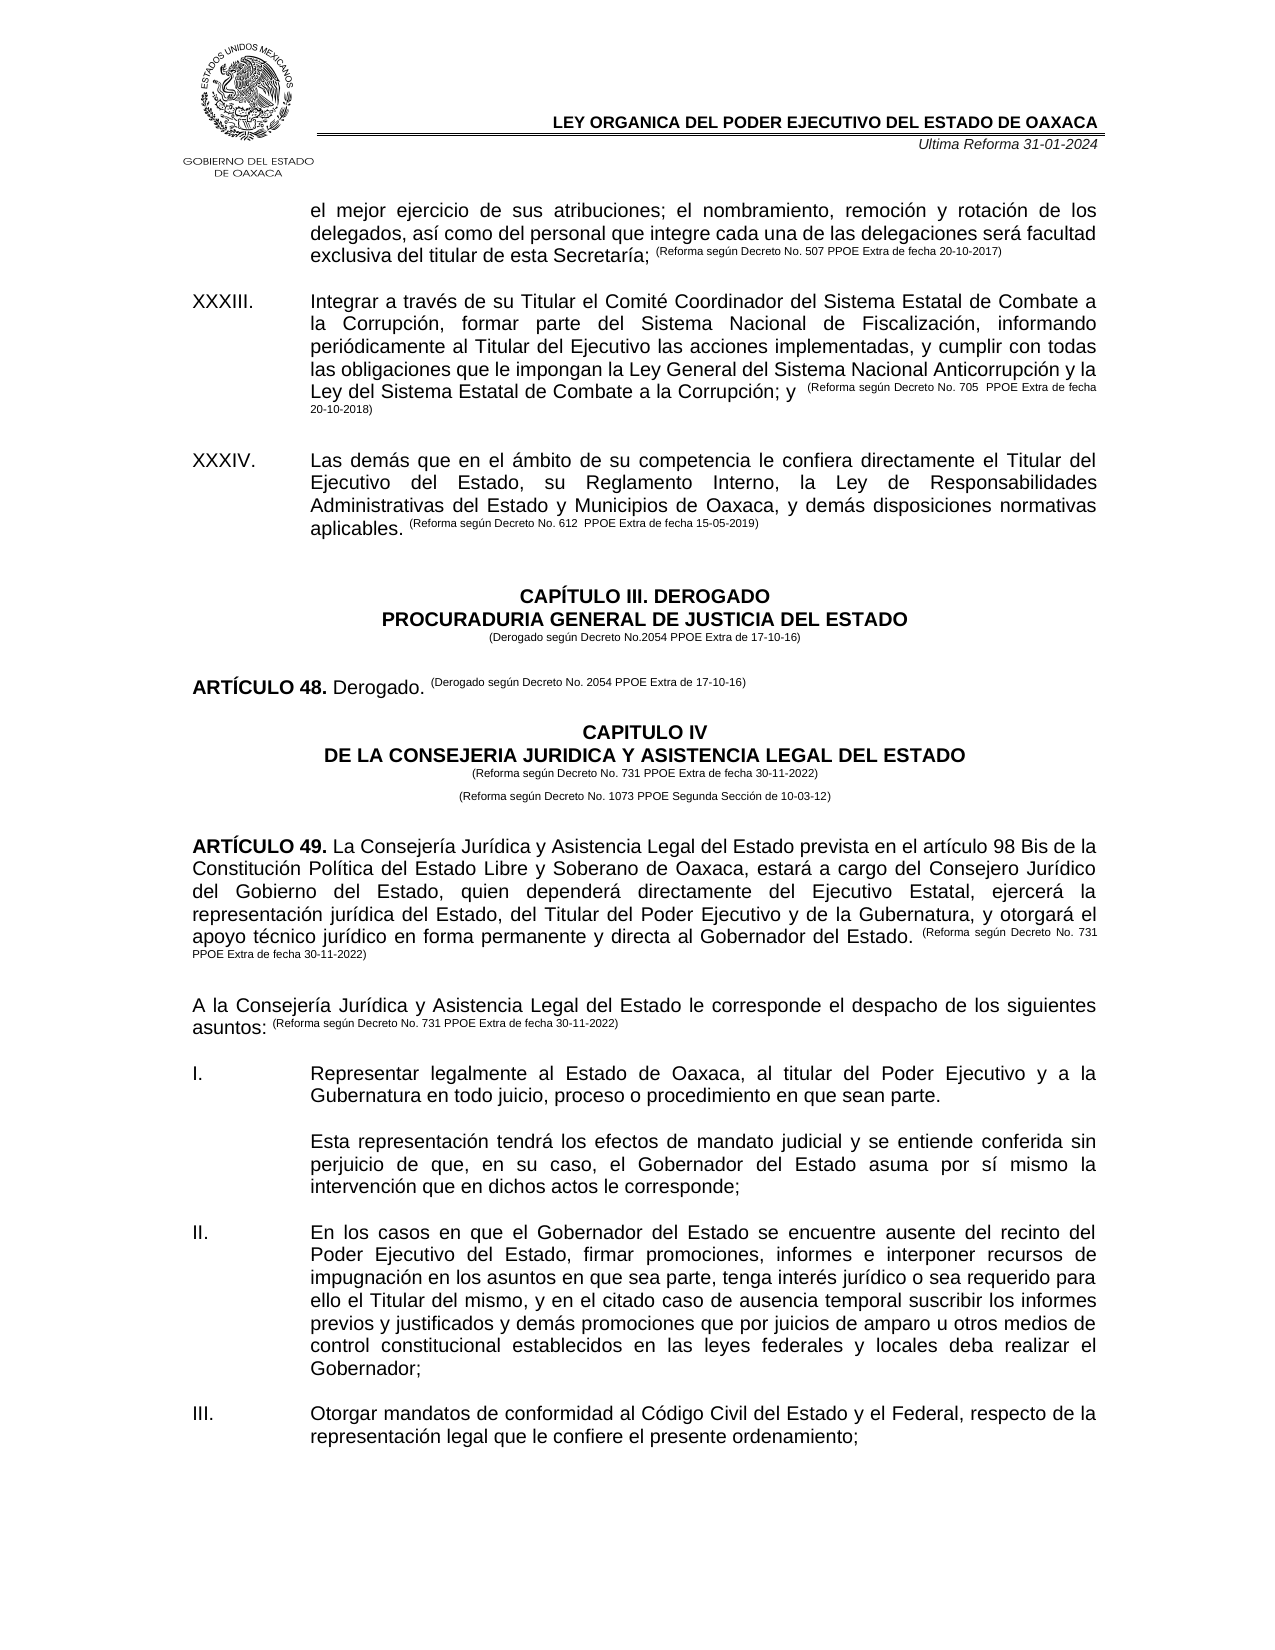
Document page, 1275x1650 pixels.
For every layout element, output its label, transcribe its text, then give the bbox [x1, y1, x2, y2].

text CAPÍTULO III. DEROGADO [192, 585, 1098, 607]
text A la Consejería Jurídica y Asistencia Legal del Estado le corresponde el despacho de los siguientes asuntos: (Reforma según Decreto No. 731 PPOE Extra de fecha 30-11-2022) [192, 993, 1098, 1039]
text II. En los casos en que el Gobernador del Estado se encuentre ausente del recinto del Poder Ejecutivo del Estado, firmar promociones, informes e interponer recursos de impugnación en los asuntos en que sea parte, tenga interés jurídico o sea requerido para ello el Titular del mismo, y en el citado caso de ausencia temporal suscribir los informes previos y justificados y demás promociones que por juicios de amparo u otros medios de control constitucional establecidos en las leyes federales y locales deba realizar el Gobernador; [192, 1221, 1098, 1379]
picture [180, 40, 317, 180]
text (Reforma según Decreto No. 1073 PPOE Segunda Sección de 10-03-12) [192, 789, 1098, 812]
text (Reforma según Decreto No. 731 PPOE Extra de fecha 30-11-2022) [192, 766, 1098, 789]
text (Derogado según Decreto No.2054 PPOE Extra de 17-10-16) [192, 630, 1098, 653]
text Esta representación tendrá los efectos de mandato judicial y se entiende conferida sin perjuicio de que, en su caso, el Gobernador del Estado asuma por sí mismo la intervención que en dichos actos le corresponde; [192, 1130, 1098, 1198]
text ARTÍCULO 49. La Consejería Jurídica y Asistencia Legal del Estado prevista en el artículo 98 Bis de la Constitución Política del Estado Libre y Soberano de Oaxaca, estará a cargo del Consejero Jurídico del Gobierno del Estado, quien dependerá directamente del Ejecutivo Estatal, ejercerá la representación jurídica del Estado, del Titular del Poder Ejecutivo y de la Gubernatura, y otorgará el apoyo técnico jurídico en forma permanente y directa al Gobernador del Estado. (Reforma según Decreto No. 731 PPOE Extra de fecha 30-11-2022) [192, 834, 1098, 971]
list Las demás que en el ámbito de su competencia le confiera directamente el Titular del Ejecutivo del Estado, su Reglamento Interno, la Ley de Responsabilidades Administrativas del Estado y Municipios de Oaxaca, y demás disposiciones normativas aplicables. (Reforma según Decreto No. 612 PPOE Extra de fecha 15-05-2019) [192, 448, 1098, 539]
text CAPITULO IV [192, 721, 1098, 744]
text ARTÍCULO 48. Derogado. (Derogado según Decreto No. 2054 PPOE Extra de 17-10-16) [192, 676, 1098, 698]
list Integrar a través de su Titular el Comité Coordinador del Sistema Estatal de Combate a la Corrupción, formar parte del Sistema Nacional de Fiscalización, informando periódicamente al Titular del Ejecutivo las acciones implementadas, y cumplir con todas las obligaciones que le impongan la Ley General del Sistema Nacional Anticorrupción y la Ley del Sistema Estatal de Combate a la Corrupción; y (Reforma según Decreto No. 705 PPOE Extra de fecha 20-10-2018) [192, 289, 1098, 426]
text III. Otorgar mandatos de conformidad al Código Civil del Estado y el Federal, respecto de la representación legal que le confiere el presente ordenamiento; [192, 1402, 1098, 1448]
text DE LA CONSEJERIA JURIDICA Y ASISTENCIA LEGAL DEL ESTADO [192, 744, 1098, 766]
text PROCURADURIA GENERAL DE JUSTICIA DEL ESTADO [192, 607, 1098, 630]
text I. Representar legalmente al Estado de Oaxaca, al titular del Poder Ejecutivo y a la Gubernatura en todo juicio, proceso o procedimiento en que sean parte. [192, 1062, 1098, 1107]
